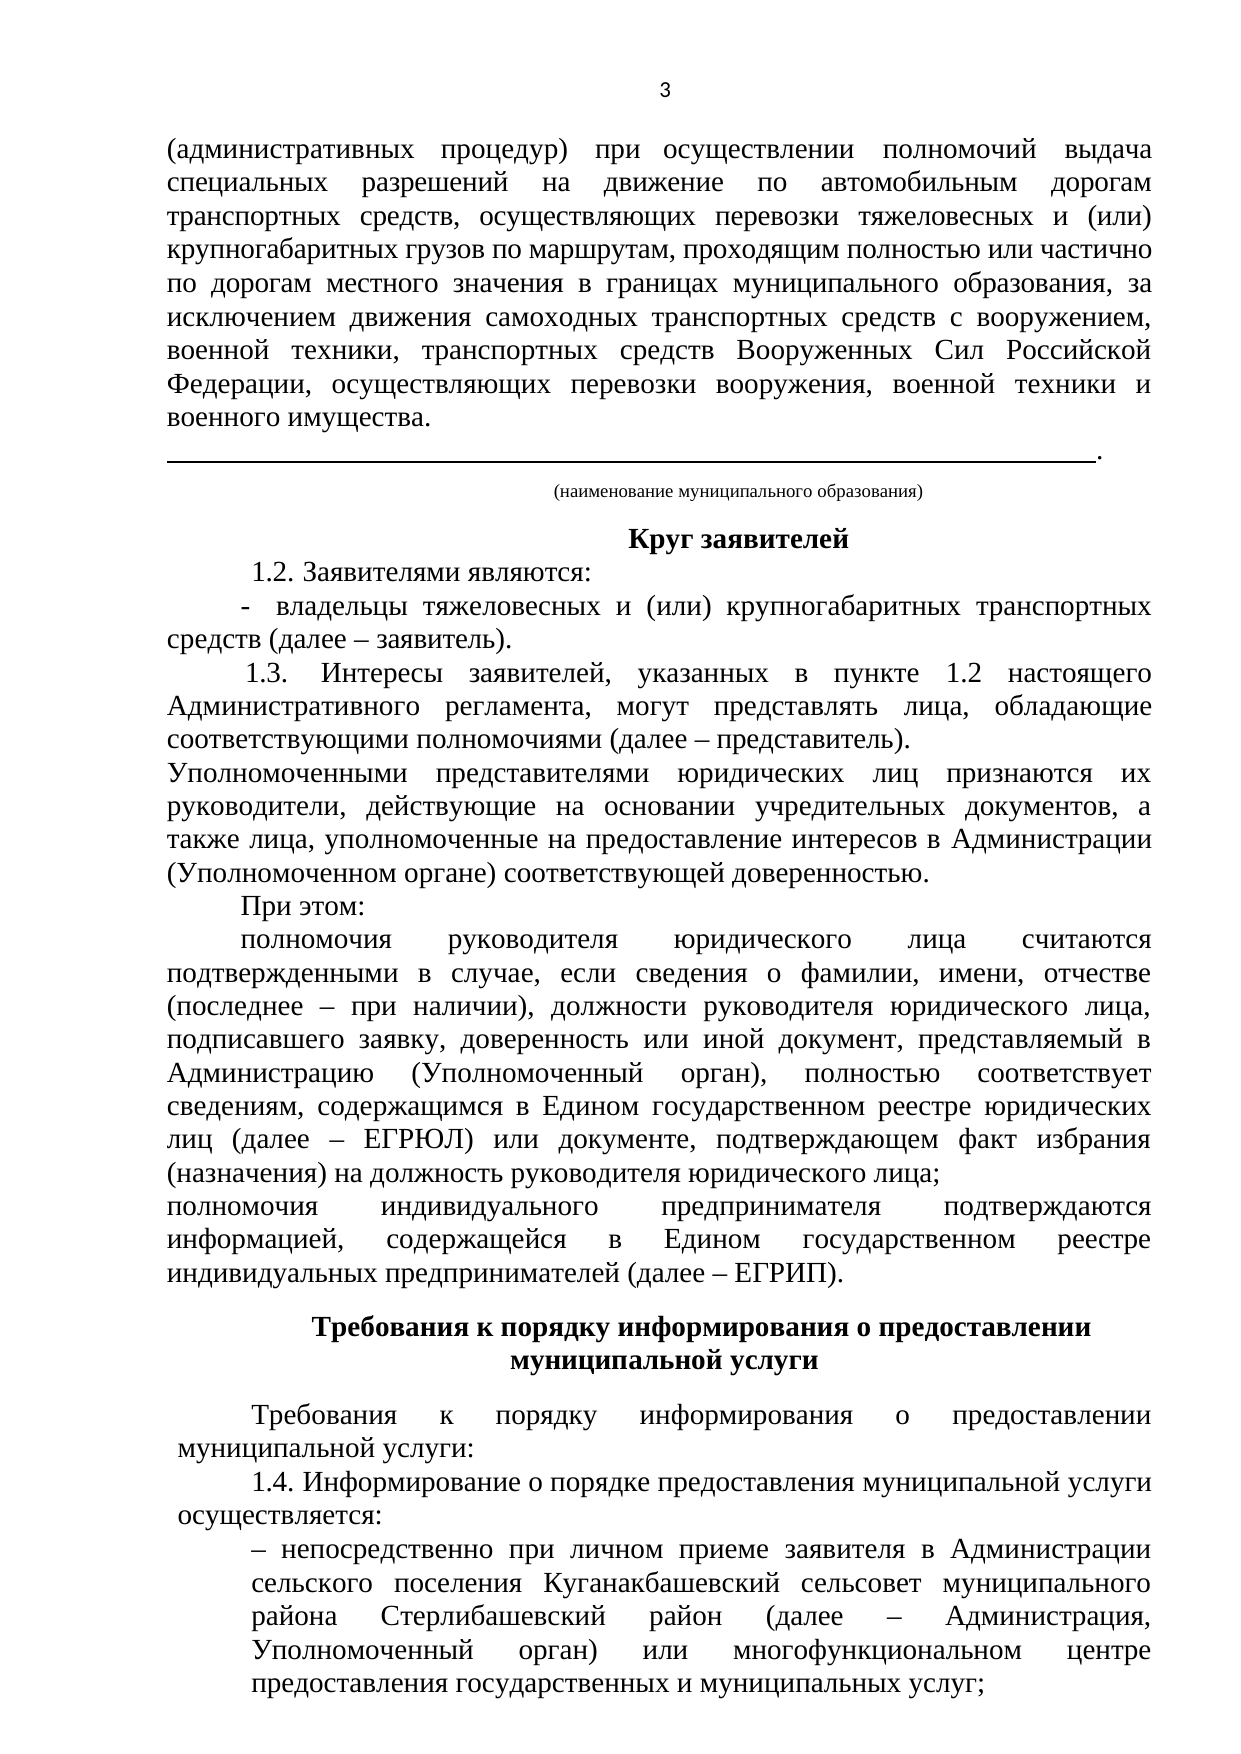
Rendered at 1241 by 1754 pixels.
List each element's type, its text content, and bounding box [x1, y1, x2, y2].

text – непосредственно при личном приеме заявителя в Администрации сельского поселения Куганакбашевский сельсовет муниципального района Стерлибашевский район (далее – Администрация, Уполномоченный орган) или многофункциональном центре предоставления государственных и муниципальных услуг; [251, 1532, 1152, 1699]
list Заявителями являются: [177, 555, 1163, 588]
list владельцы тяжеловесных и (или) крупногабаритных транспортных средств (далее – заявитель). [167, 588, 1151, 655]
list Интересы заявителей, указанных в пункте 1.2 настоящего Административного регламента, могут представлять лица, обладающие соответствующими полномочиями (далее – представитель). [167, 655, 1152, 755]
subtitle Требования к порядку информирования о предоставлении муниципальной услуги [311, 1309, 1163, 1377]
text полномочия индивидуального предпринимателя подтверждаются информацией, содержащейся в Едином государственном реестре индивидуальных предпринимателей (далее – ЕГРИП). [167, 1189, 1152, 1289]
subtitle Круг заявителей [240, 521, 1163, 555]
text При этом: [167, 889, 1152, 922]
text Уполномоченными представителями юридических лиц признаются их руководители, действующие на основании учредительных документов, а также лица, уполномоченные на предоставление интересов в Администрации (Уполномоченном органе) соответствующей доверенностью. [167, 755, 1152, 889]
text полномочия руководителя юридического лица считаются подтвержденными в случае, если сведения о фамилии, имени, отчестве (последнее – при наличии), должности руководителя юридического лица, подписавшего заявку, доверенность или иной документ, представляемый в Администрацию (Уполномоченный орган), полностью соответствует сведениям, содержащимся в Едином государственном реестре юридических лиц (далее – ЕГРЮЛ) или документе, подтверждающем факт избрания (назначения) на должность руководителя юридического лица; [167, 922, 1152, 1189]
text Требования к порядку информирования о предоставлении муниципальной услуги: [177, 1397, 1151, 1464]
list Информирование о порядке предоставления муниципальной услуги осуществляется: [177, 1464, 1152, 1532]
text . [167, 433, 1163, 466]
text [167, 131, 1152, 433]
text (наименование муниципального образования) [303, 480, 1099, 502]
